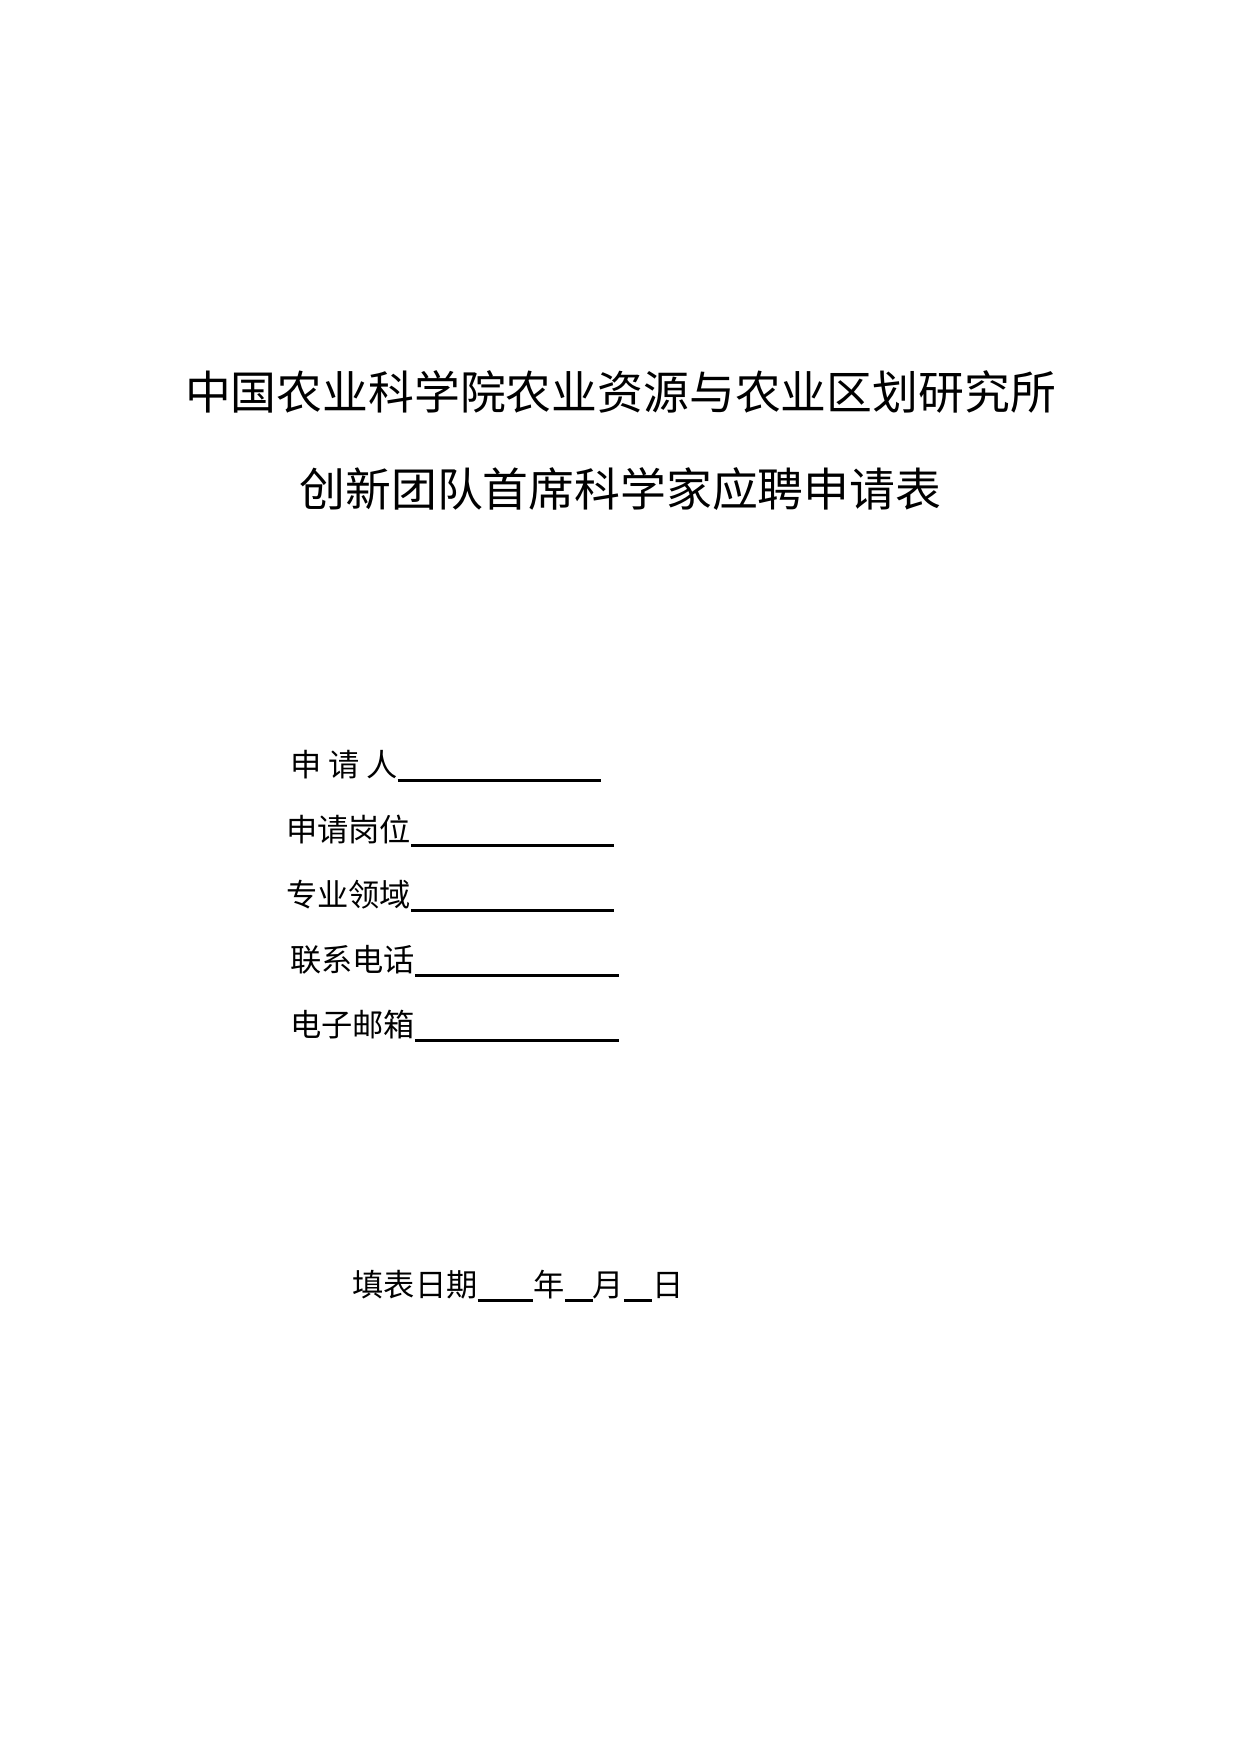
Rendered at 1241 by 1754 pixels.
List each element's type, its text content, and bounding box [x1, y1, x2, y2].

text 联系电话 [165, 926, 1075, 991]
text 申 请 人 [165, 731, 1075, 796]
text 填表日期 年 月 日 [165, 1251, 1075, 1316]
text 创新团队首席科学家应聘申请表 [165, 438, 1075, 536]
text 中国农业科学院农业资源与农业区划研究所 [165, 341, 1075, 438]
text 电子邮箱 [165, 991, 1075, 1056]
text 专业领域 [286, 861, 1075, 926]
text 申请岗位 [286, 796, 1075, 861]
